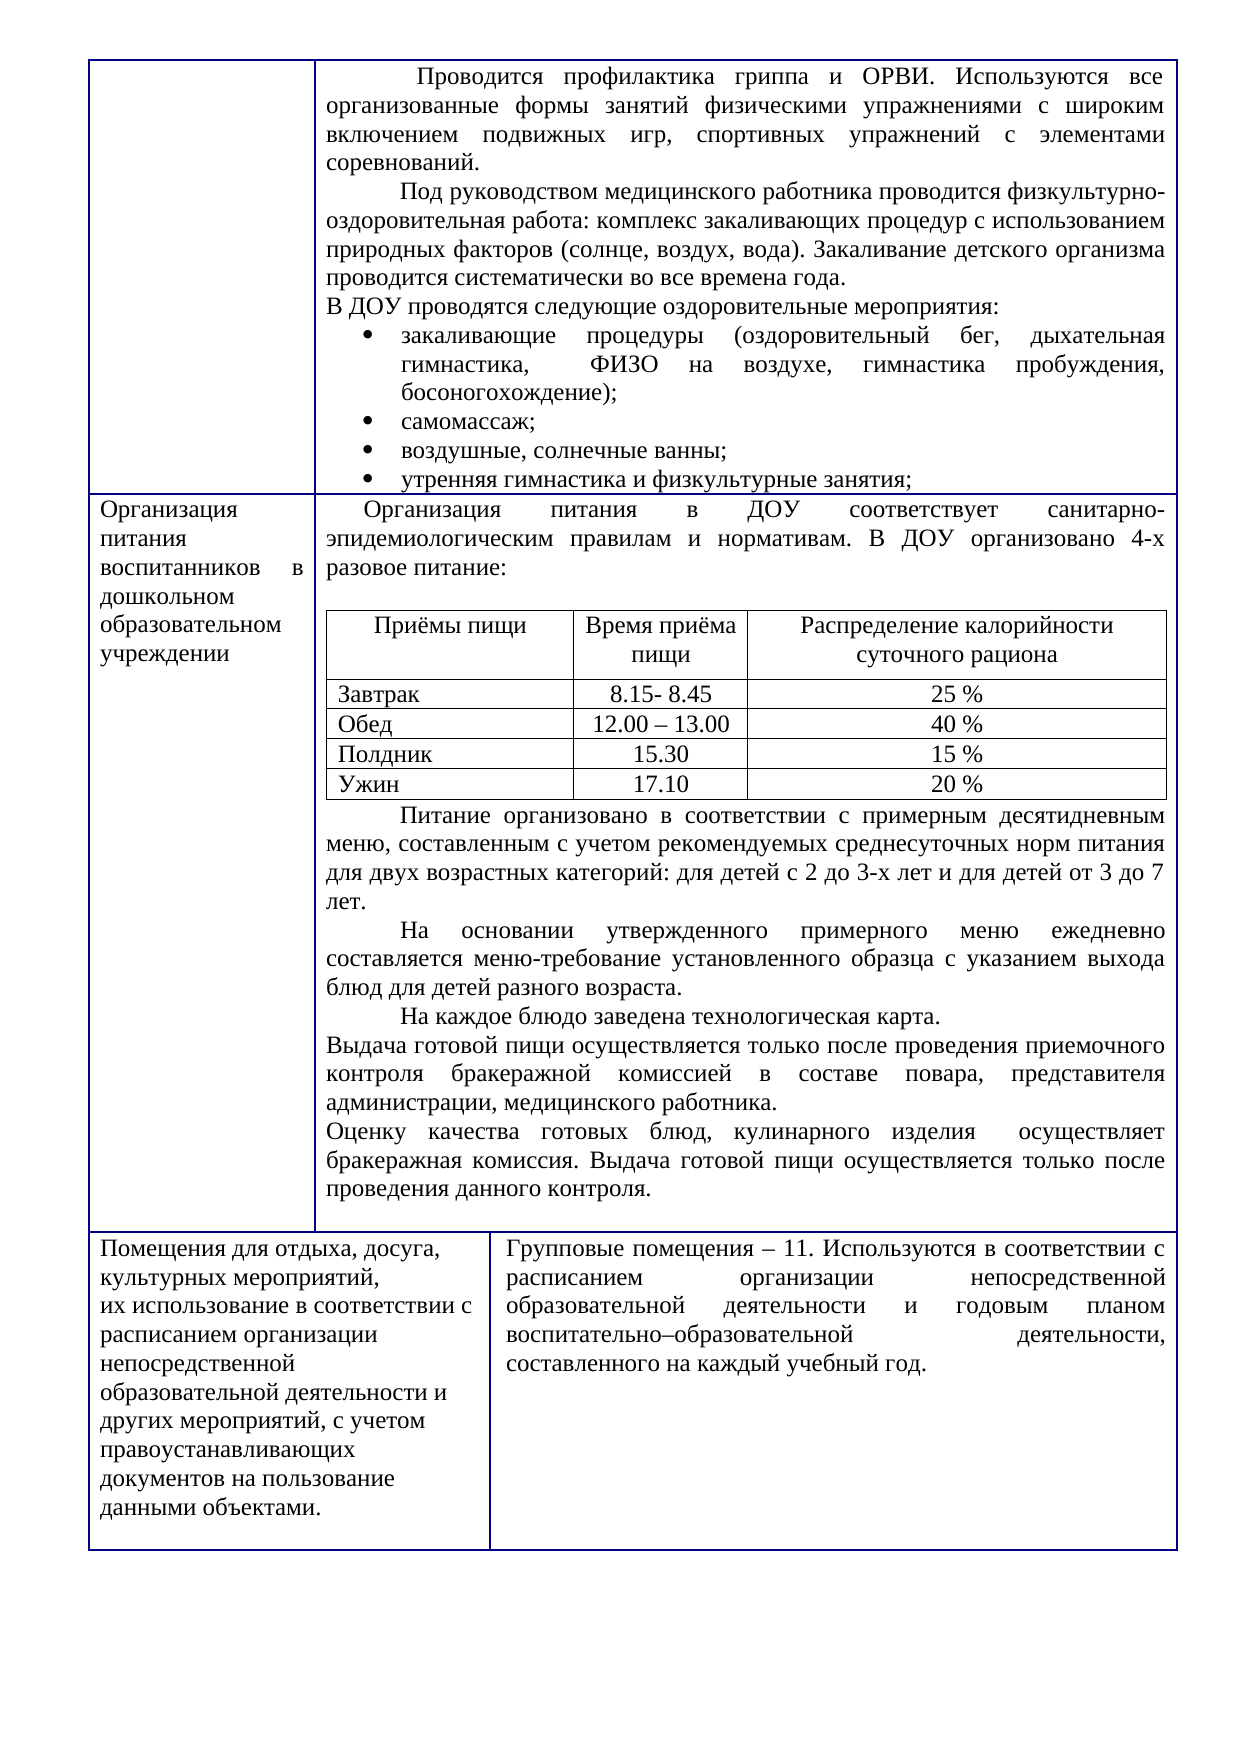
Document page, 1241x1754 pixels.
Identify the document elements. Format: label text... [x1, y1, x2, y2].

table_cell Помещения для отдыха, досуга, культурных мероприятий, их использование в соответствии с расписанием организации непосредственной образовательной деятельности и других мероприятий, с учетом правоустанавливающих документов на пользование данными объектами. [90, 1233, 489, 1549]
table_cell Групповые помещения – 11. Используются в соответствии с расписанием организации непосредственной образовательной деятельности и годовым планом воспитательно–образовательной деятельности, составленного на каждый учебный год. [491, 1233, 1176, 1549]
table_cell Организация питания воспитанников в дошкольном образовательном учреждении [90, 495, 314, 1231]
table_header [90, 61, 314, 492]
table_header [316, 61, 1176, 492]
table_cell Организация питания в ДОУ соответствует санитарно-эпидемиологическим правилам и нормативам. В ДОУ организовано 4-х разовое питание: Питание организовано в соответствии с примерным десятидневным меню, составленным с учетом рекомендуемых среднесуточных норм питания для двух возрастных категорий: для детей с 2 до 3-х лет и для детей от 3 до 7 лет. На основании утвержденного примерного меню ежедневно составляется меню-требование установленного образца с указанием выхода блюд для детей разного возраста. На каждое блюдо заведена технологическая карта. Выдача готовой пищи осуществляется только после проведения приемочного контроля бракеражной комиссией в составе повара, представителя администрации, медицинского работника. Оценку качества готовых блюд, кулинарного изделия осуществляет бракеражная комиссия. Выдача готовой пищи осуществляется только после проведения данного контроля. [316, 495, 1176, 1231]
